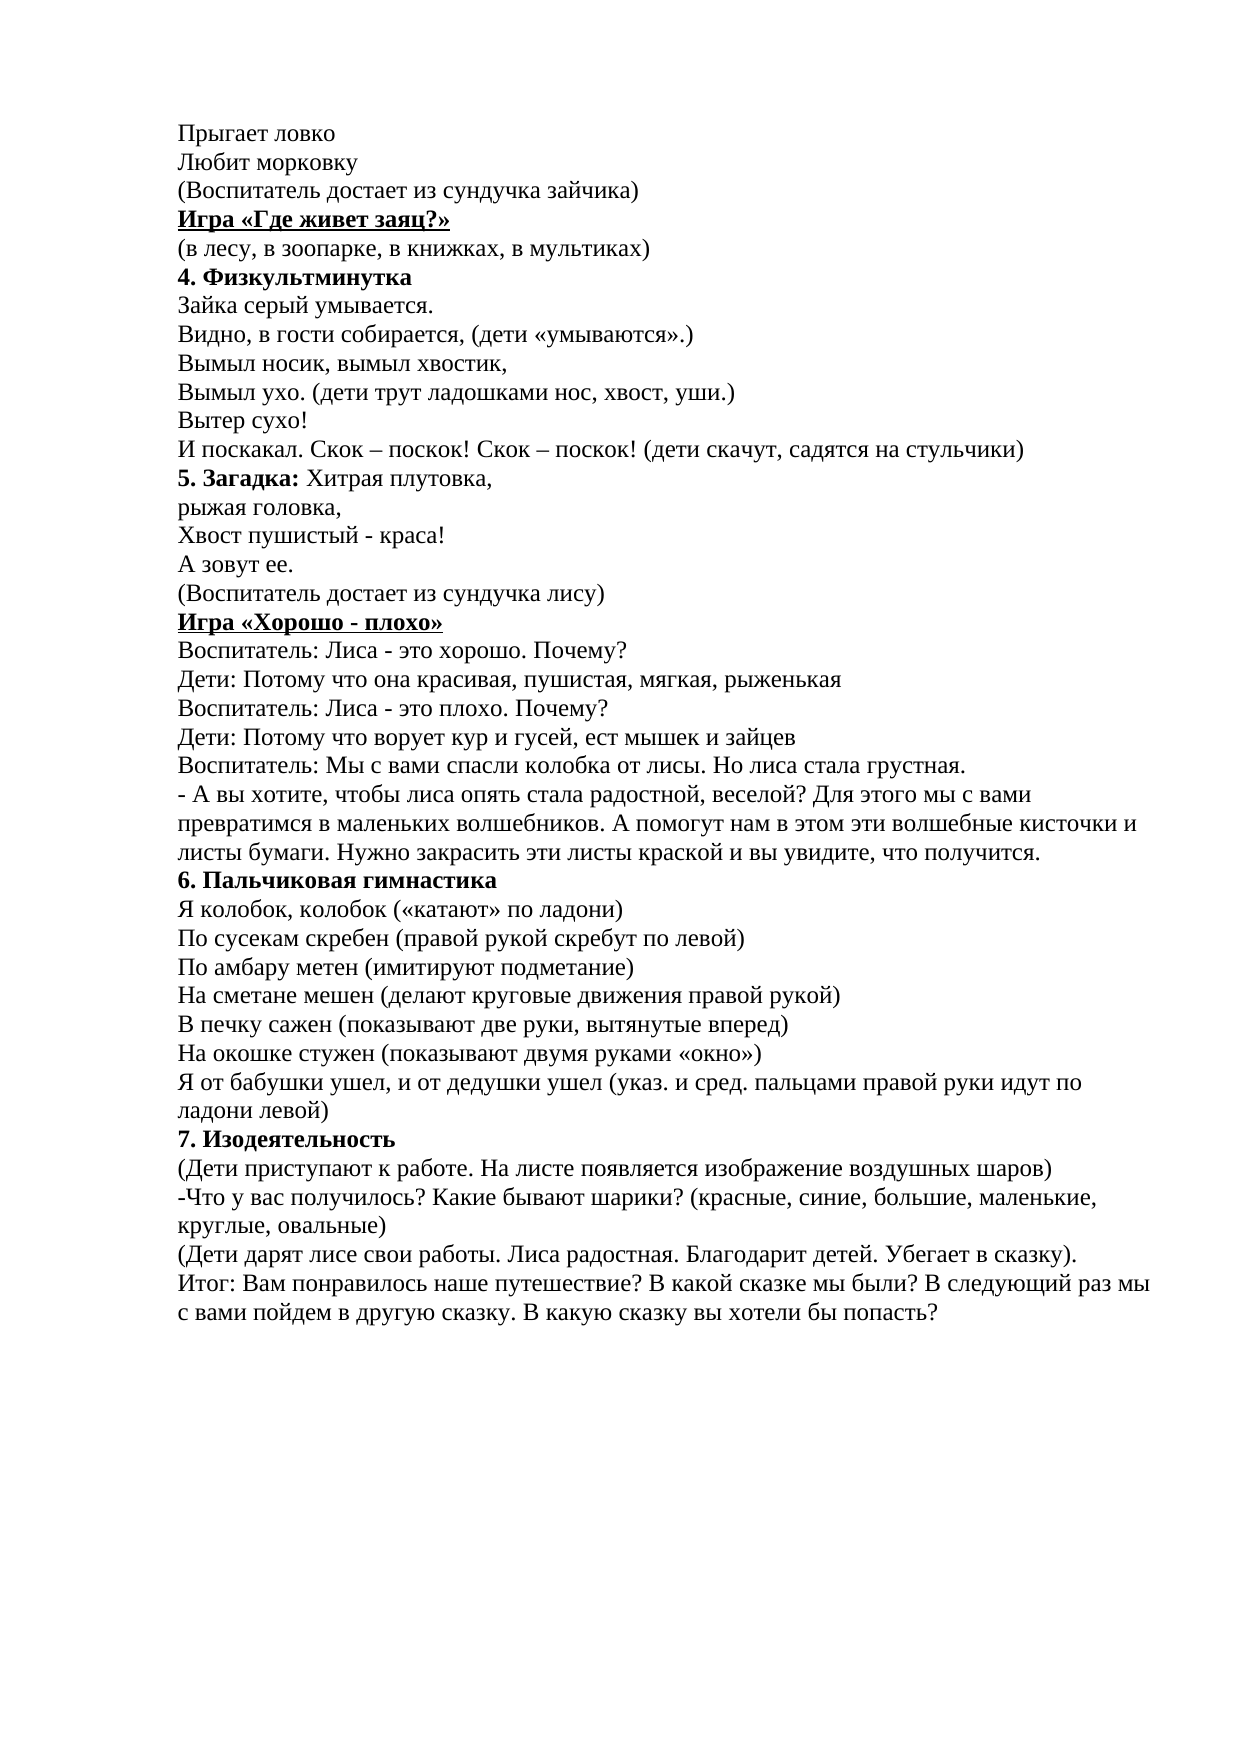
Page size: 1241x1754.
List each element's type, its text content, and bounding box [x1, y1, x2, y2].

text 6. Пальчиковая гимнастика [177, 866, 1152, 894]
text - А вы хотите, чтобы лиса опять стала радостной, веселой? Для этого мы с вами превратимся в маленьких волшебников. А помогут нам в этом эти волшебные кисточки и листы бумаги. Нужно закрасить эти листы краской и вы увидите, что получится. [177, 779, 1152, 866]
text (Воспитатель достает из сундучка лису) [177, 578, 1152, 607]
text Любит морковку [177, 147, 1152, 176]
text Вымыл носик, вымыл хвостик, [177, 348, 1152, 377]
text Игра «Хорошо - плохо» [177, 607, 1152, 636]
text А зовут ее. [177, 549, 1152, 578]
text 7. Изодеятельность [177, 1124, 1152, 1153]
text (Дети дарят лисе свои работы. Лиса радостная. Благодарит детей. Убегает в сказку). [177, 1239, 1152, 1268]
text И поскакал. Скок – поскок! Скок – поскок! (дети скачут, садятся на стульчики) [177, 434, 1152, 463]
text Дети: Потому что ворует кур и гусей, ест мышек и зайцев [177, 722, 1152, 751]
text Я от бабушки ушел, и от дедушки ушел (указ. и сред. пальцами правой руки идут по ладони левой) [177, 1067, 1152, 1124]
text Я колобок, колобок («катают» по ладони) [177, 894, 1152, 923]
text Прыгает ловко [177, 118, 1152, 147]
text Воспитатель: Лиса - это плохо. Почему? [177, 693, 1152, 722]
text По амбару метен (имитируют подметание) [177, 952, 1152, 981]
text 5. Загадка: Хитрая плутовка, [177, 463, 1152, 492]
text 4. Физкультминутка [177, 262, 1152, 291]
text Зайка серый умывается. [177, 291, 1152, 319]
text Вымыл ухо. (дети трут ладошками нос, хвост, уши.) [177, 377, 1152, 406]
text Воспитатель: Мы с вами спасли колобка от лисы. Но лиса стала грустная. [177, 751, 1152, 779]
text (Дети приступают к работе. На листе появляется изображение воздушных шаров) [177, 1153, 1152, 1182]
text Видно, в гости собирается, (дети «умываются».) [177, 319, 1152, 348]
text Вытер сухо! [177, 406, 1152, 434]
text рыжая головка, [177, 492, 1152, 521]
text Игра «Где живет заяц?» [177, 204, 1152, 233]
text Воспитатель: Лиса - это хорошо. Почему? [177, 636, 1152, 664]
text Хвост пушистый - краса! [177, 521, 1152, 549]
text На сметане мешен (делают круговые движения правой рукой) [177, 981, 1152, 1009]
text Итог: Вам понравилось наше путешествие? В какой сказке мы были? В следующий раз мы с вами пойдем в другую сказку. В какую сказку вы хотели бы попасть? [177, 1268, 1152, 1326]
text В печку сажен (показывают две руки, вытянутые вперед) [177, 1009, 1152, 1038]
text На окошке стужен (показывают двумя руками «окно») [177, 1038, 1152, 1067]
text -Что у вас получилось? Какие бывают шарики? (красные, синие, большие, маленькие, круглые, овальные) [177, 1182, 1152, 1239]
text По сусекам скребен (правой рукой скребут по левой) [177, 923, 1152, 952]
text Дети: Потому что она красивая, пушистая, мягкая, рыженькая [177, 664, 1152, 693]
text (в лесу, в зоопарке, в книжках, в мультиках) [177, 233, 1152, 262]
text (Воспитатель достает из сундучка зайчика) [177, 176, 1152, 204]
